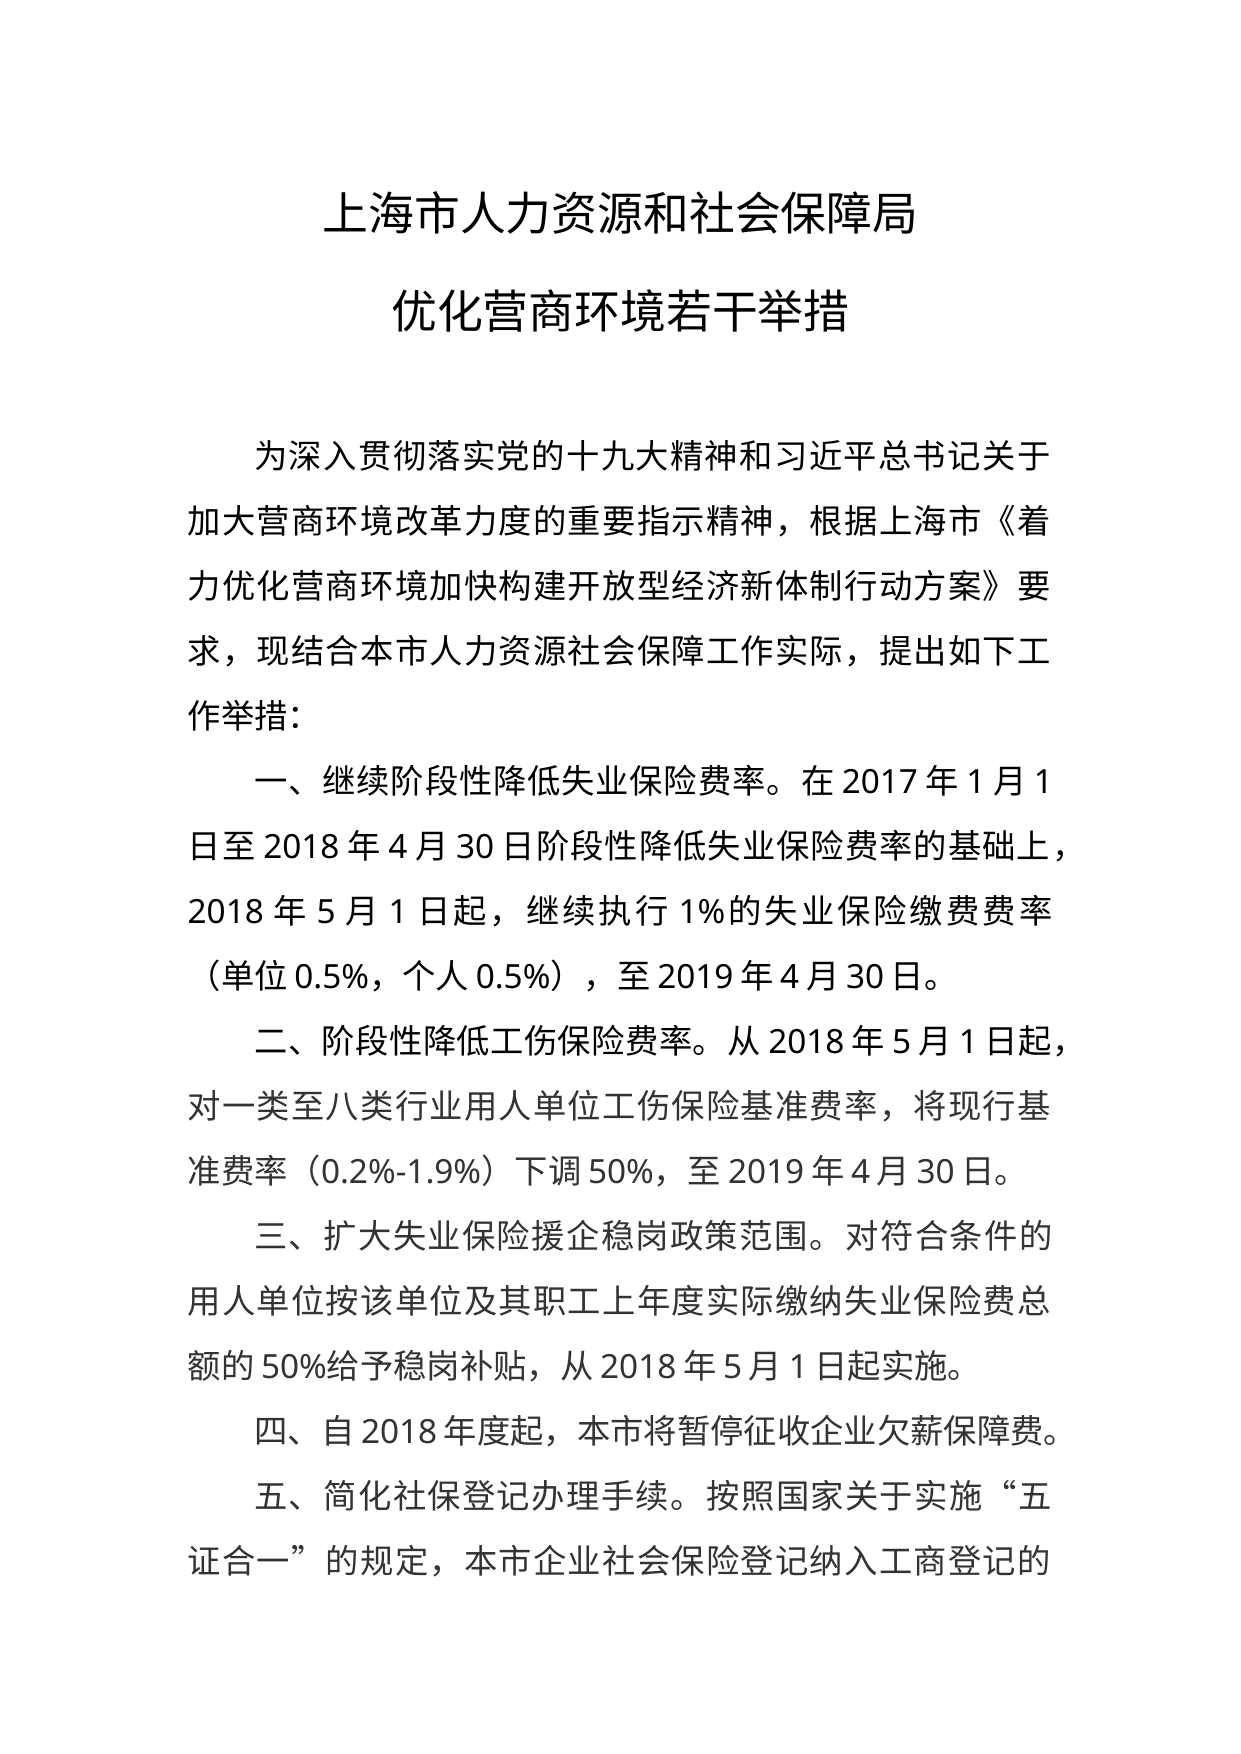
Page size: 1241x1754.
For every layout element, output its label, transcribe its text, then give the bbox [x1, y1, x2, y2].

text 优化营商环境若干举措 [187, 259, 1053, 357]
text 为深入贯彻落实党的十九大精神和习近平总书记关于加大营商环境改革力度的重要指示精神，根据上海市《着力优化营商环境加快构建开放型经济新体制行动方案》要求，现结合本市人力资源社会保障工作实际，提出如下工作举措： [187, 422, 1053, 747]
text 上海市人力资源和社会保障局 [187, 162, 1053, 259]
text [187, 1462, 1053, 1592]
text 一、继续阶段性降低失业保险费率。在2017年1月1日至2018年4月30日阶段性降低失业保险费率的基础上，2018年5月1日起，继续执行1%的失业保险缴费费率（单位0.5%，个人0.5%），至2019年4月30日。 [187, 747, 1053, 1007]
text 三、扩大失业保险援企稳岗政策范围。对符合条件的用人单位按该单位及其职工上年度实际缴纳失业保险费总额的50%给予稳岗补贴，从2018年5月1日起实施。 [187, 1202, 1053, 1397]
text 二、阶段性降低工伤保险费率。从2018年5月1日起，对一类至八类行业用人单位工伤保险基准费率，将现行基准费率（0.2%-1.9%）下调50%，至 2019年4月30日。 [187, 1007, 1053, 1202]
text 四、自2018年度起，本市将暂停征收企业欠薪保障费。 [187, 1397, 1053, 1462]
